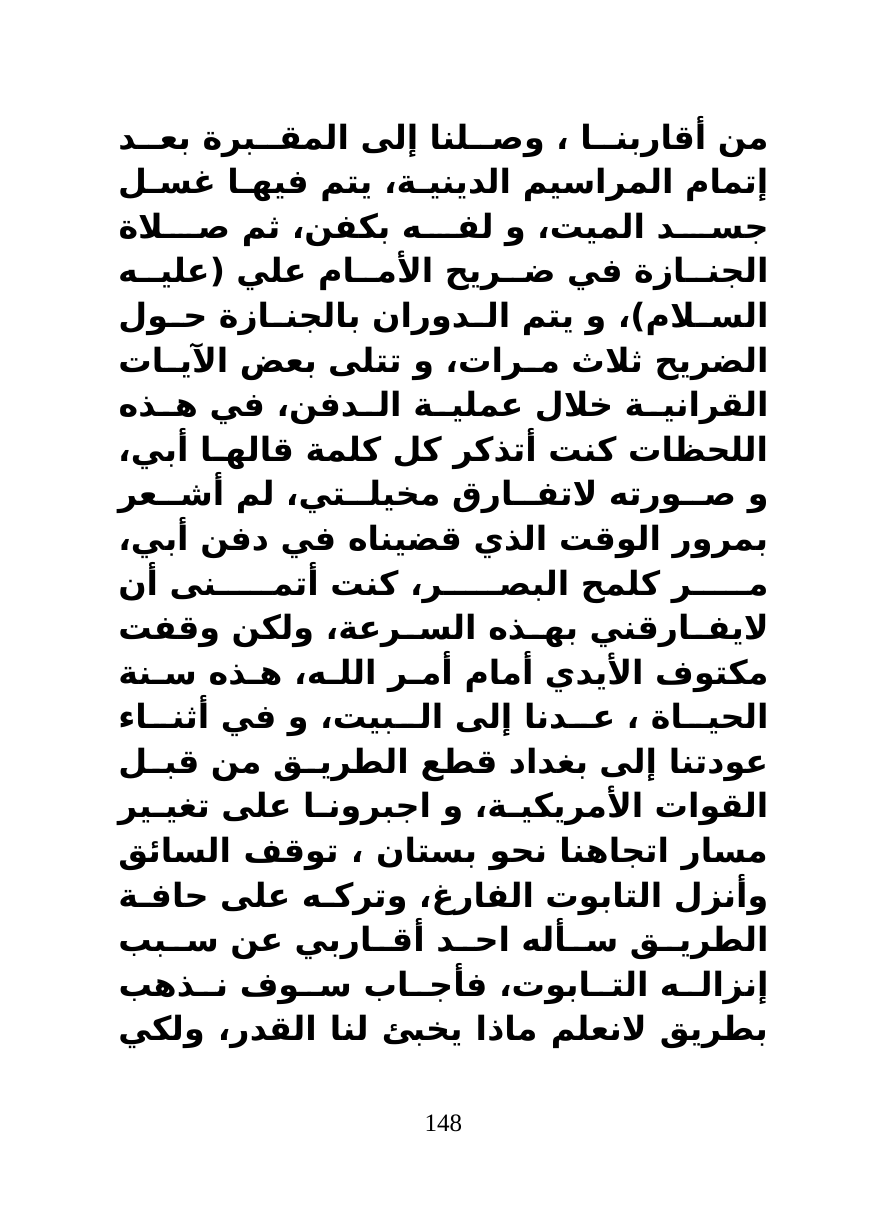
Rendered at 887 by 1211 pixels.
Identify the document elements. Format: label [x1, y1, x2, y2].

text [118, 118, 768, 1049]
